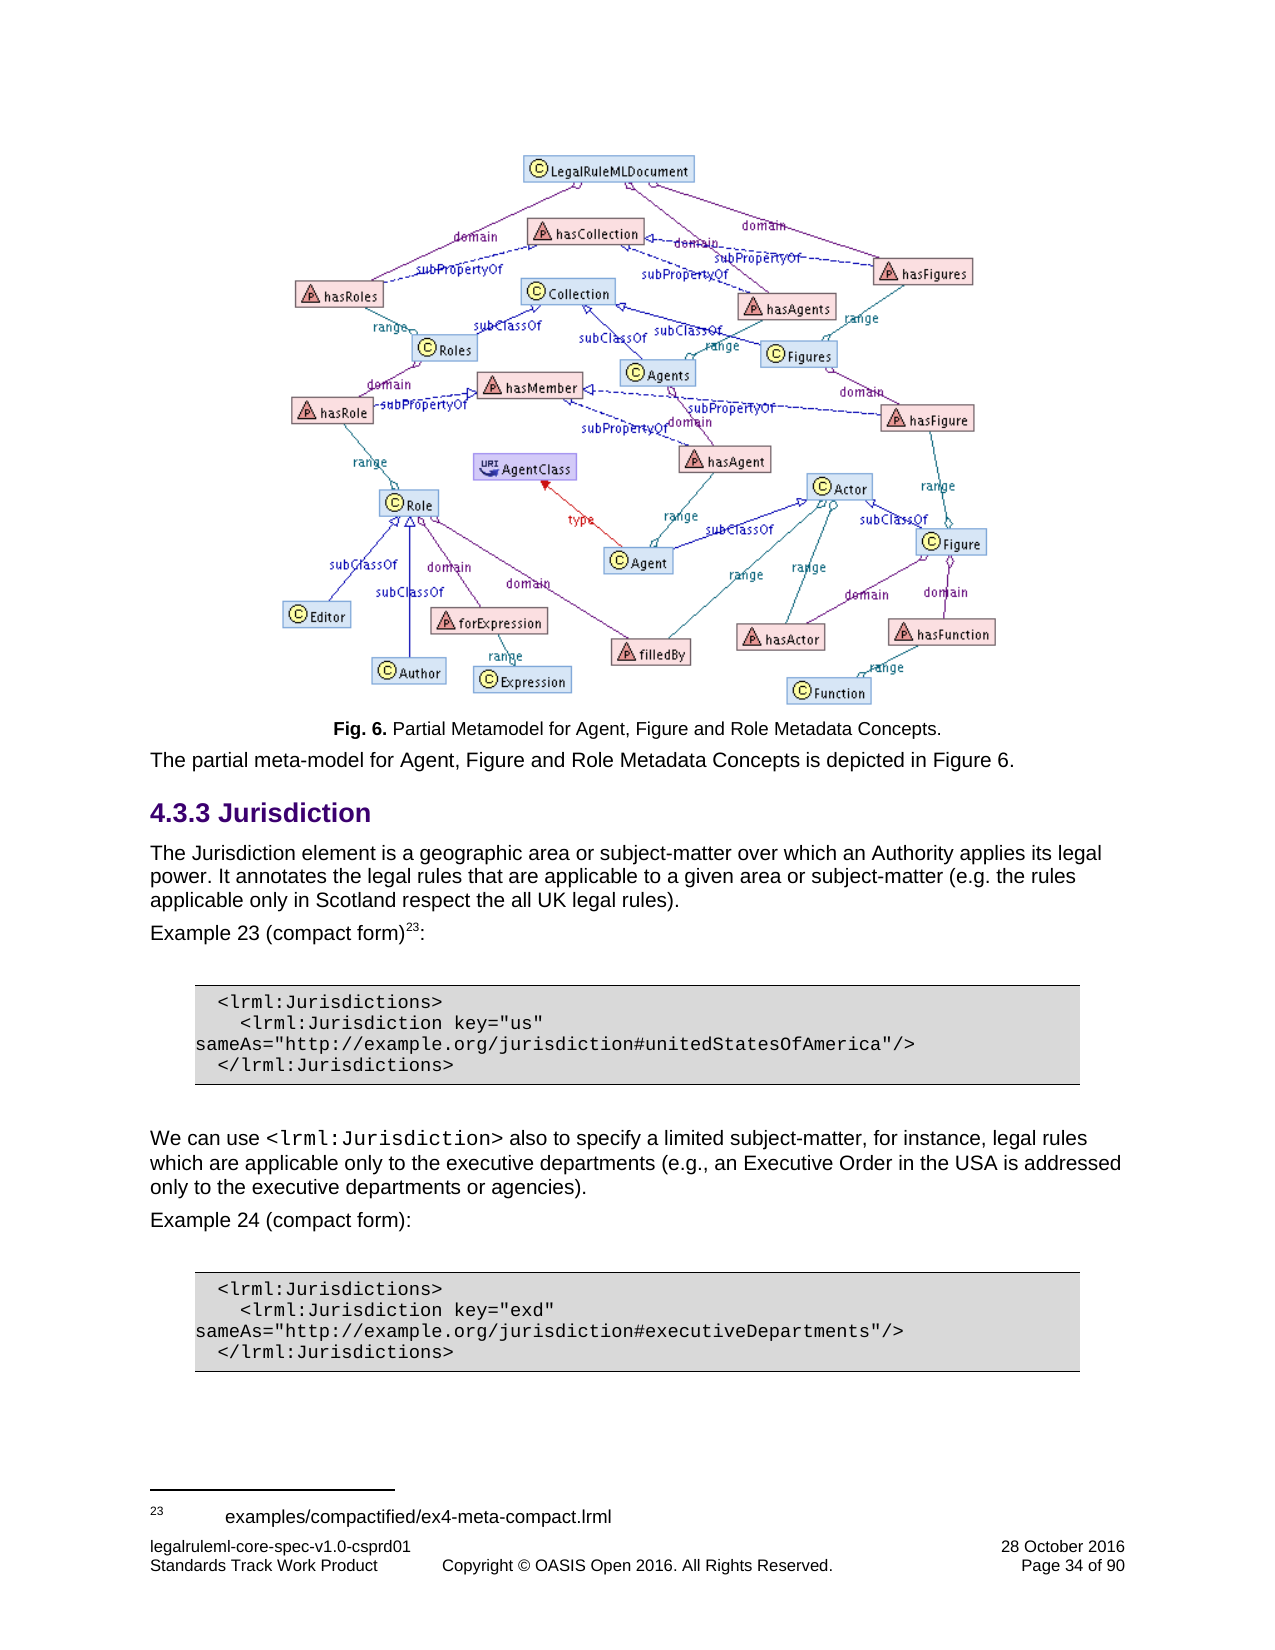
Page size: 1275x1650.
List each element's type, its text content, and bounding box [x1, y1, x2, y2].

text Example 23 (compact form): [150, 921, 1125, 944]
text </lrml:Jurisdictions> [195, 1049, 1080, 1084]
text <lrml:Jurisdiction key="exd" sameAs="http://example.org/jurisdiction#executiveDepartments"/> [195, 1293, 1080, 1336]
text The Jurisdiction element is a geographic area or subject-matter over which an Authority applies its legal power. It annotates the legal rules that are applicable to a given area or subject-matter (e.g. the rules applicable only in Scotland respect the all UK legal rules). [150, 840, 1125, 912]
text <lrml:Jurisdictions> [195, 1273, 1080, 1293]
text Fig. 6. Partial Metamodel for Agent, Figure and Role Metadata Concepts. [150, 718, 1125, 739]
subtitle Jurisdiction [150, 797, 1125, 828]
text <lrml:Jurisdiction key="us" sameAs="http://example.org/jurisdiction#unitedStatesOfAmerica"/> [195, 1006, 1080, 1049]
text </lrml:Jurisdictions> [195, 1336, 1080, 1371]
text The partial meta-model for Agent, Figure and Role Metadata Concepts is depicted in Figure 6. [150, 748, 1125, 772]
text <lrml:Jurisdictions> [195, 986, 1080, 1006]
text We can use <lrml:Jurisdiction> also to specify a limited subject-matter, for instance, legal rules which are applicable only to the executive departments (e.g., an Executive Order in the USA is addressed only to the executive departments or agencies). [150, 1125, 1125, 1199]
text Example 24 (compact form): [150, 1207, 1125, 1231]
